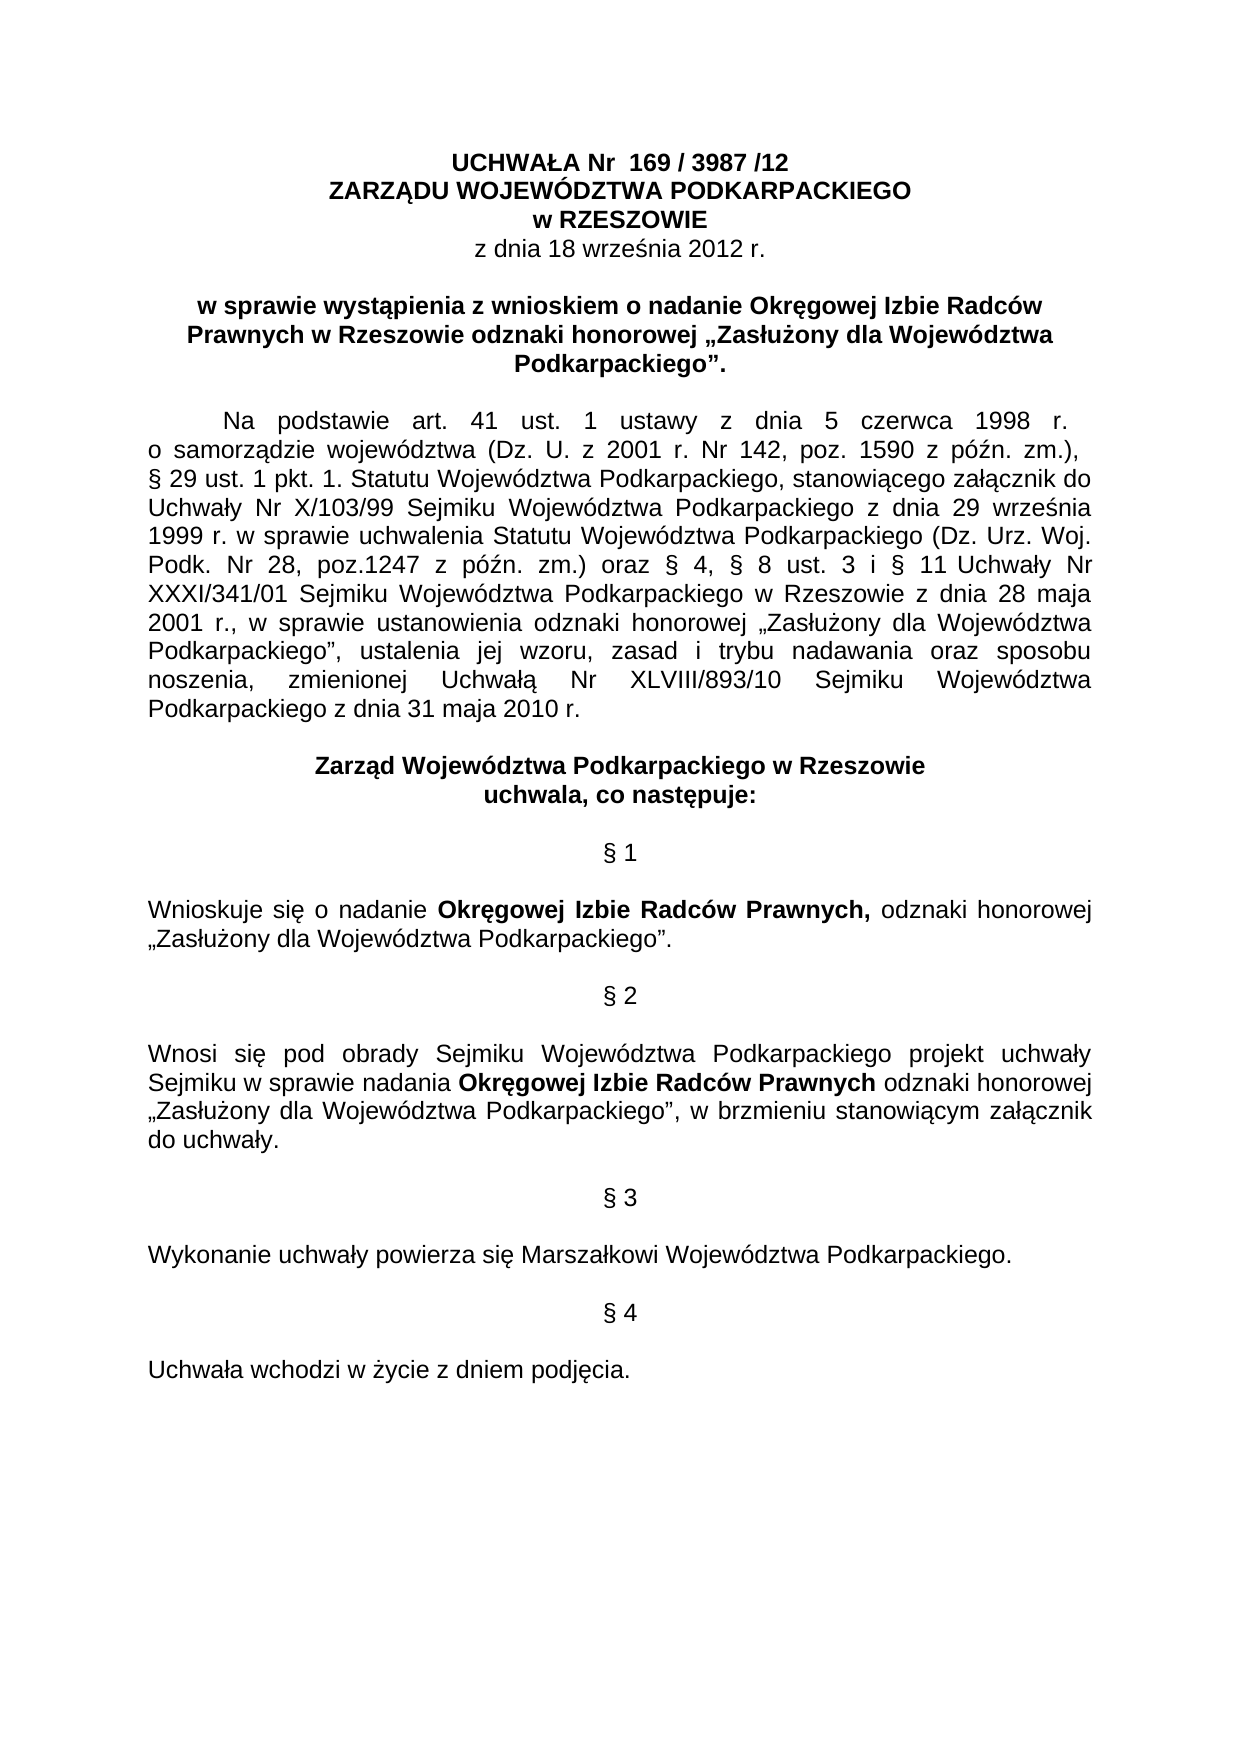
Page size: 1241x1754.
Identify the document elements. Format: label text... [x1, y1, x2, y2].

text Wnioskuje się o nadanie Okręgowej Izbie Radców Prawnych, odznaki honorowej „Zasłużony dla Województwa Podkarpackiego”. [148, 895, 1093, 953]
text uchwala, co następuje: [148, 780, 1093, 809]
text Uchwała wchodzi w życie z dniem podjęcia. [148, 1355, 1093, 1384]
text § 2 [148, 981, 1093, 1010]
text § 1 [148, 838, 1093, 866]
text w RZESZOWIE [148, 205, 1093, 234]
text UCHWAŁA Nr 169 / 3987 /12 [148, 148, 1093, 176]
text Zarząd Województwa Podkarpackiego w Rzeszowie [148, 751, 1093, 780]
text w sprawie wystąpienia z wnioskiem o nadanie Okręgowej Izbie Radców Prawnych w Rzeszowie odznaki honorowej „Zasłużony dla Województwa Podkarpackiego”. [148, 291, 1093, 378]
text z dnia 18 września 2012 r. [148, 234, 1093, 263]
text ZARZĄDU WOJEWÓDZTWA PODKARPACKIEGO [148, 176, 1093, 205]
text Wnosi się pod obrady Sejmiku Województwa Podkarpackiego projekt uchwały Sejmiku w sprawie nadania Okręgowej Izbie Radców Prawnych odznaki honorowej „Zasłużony dla Województwa Podkarpackiego”, w brzmieniu stanowiącym załącznik do uchwały. [148, 1039, 1093, 1154]
text § 4 [148, 1298, 1093, 1326]
text Na podstawie art. 41 ust. 1 ustawy z dnia 5 czerwca 1998 r. o samorządzie województwa (Dz. U. z 2001 r. Nr 142, poz. 1590 z późn. zm.), § 29 ust. 1 pkt. 1. Statutu Województwa Podkarpackiego, stanowiącego załącznik do Uchwały Nr X/103/99 Sejmiku Województwa Podkarpackiego z dnia 29 września 1999 r. w sprawie uchwalenia Statutu Województwa Podkarpackiego (Dz. Urz. Woj. Podk. Nr 28, poz.1247 z późn. zm.) oraz § 4, § 8 ust. 3 i § 11 Uchwały Nr XXXI/341/01 Sejmiku Województwa Podkarpackiego w Rzeszowie z dnia 28 maja 2001 r., w sprawie ustanowienia odznaki honorowej „Zasłużony dla Województwa Podkarpackiego”, ustalenia jej wzoru, zasad i trybu nadawania oraz sposobu noszenia, zmienionej Uchwałą Nr XLVIII/893/10 Sejmiku Województwa Podkarpackiego z dnia 31 maja 2010 r. [148, 406, 1093, 723]
text § 3 [148, 1183, 1093, 1211]
text Wykonanie uchwały powierza się Marszałkowi Województwa Podkarpackiego. [148, 1240, 1093, 1269]
